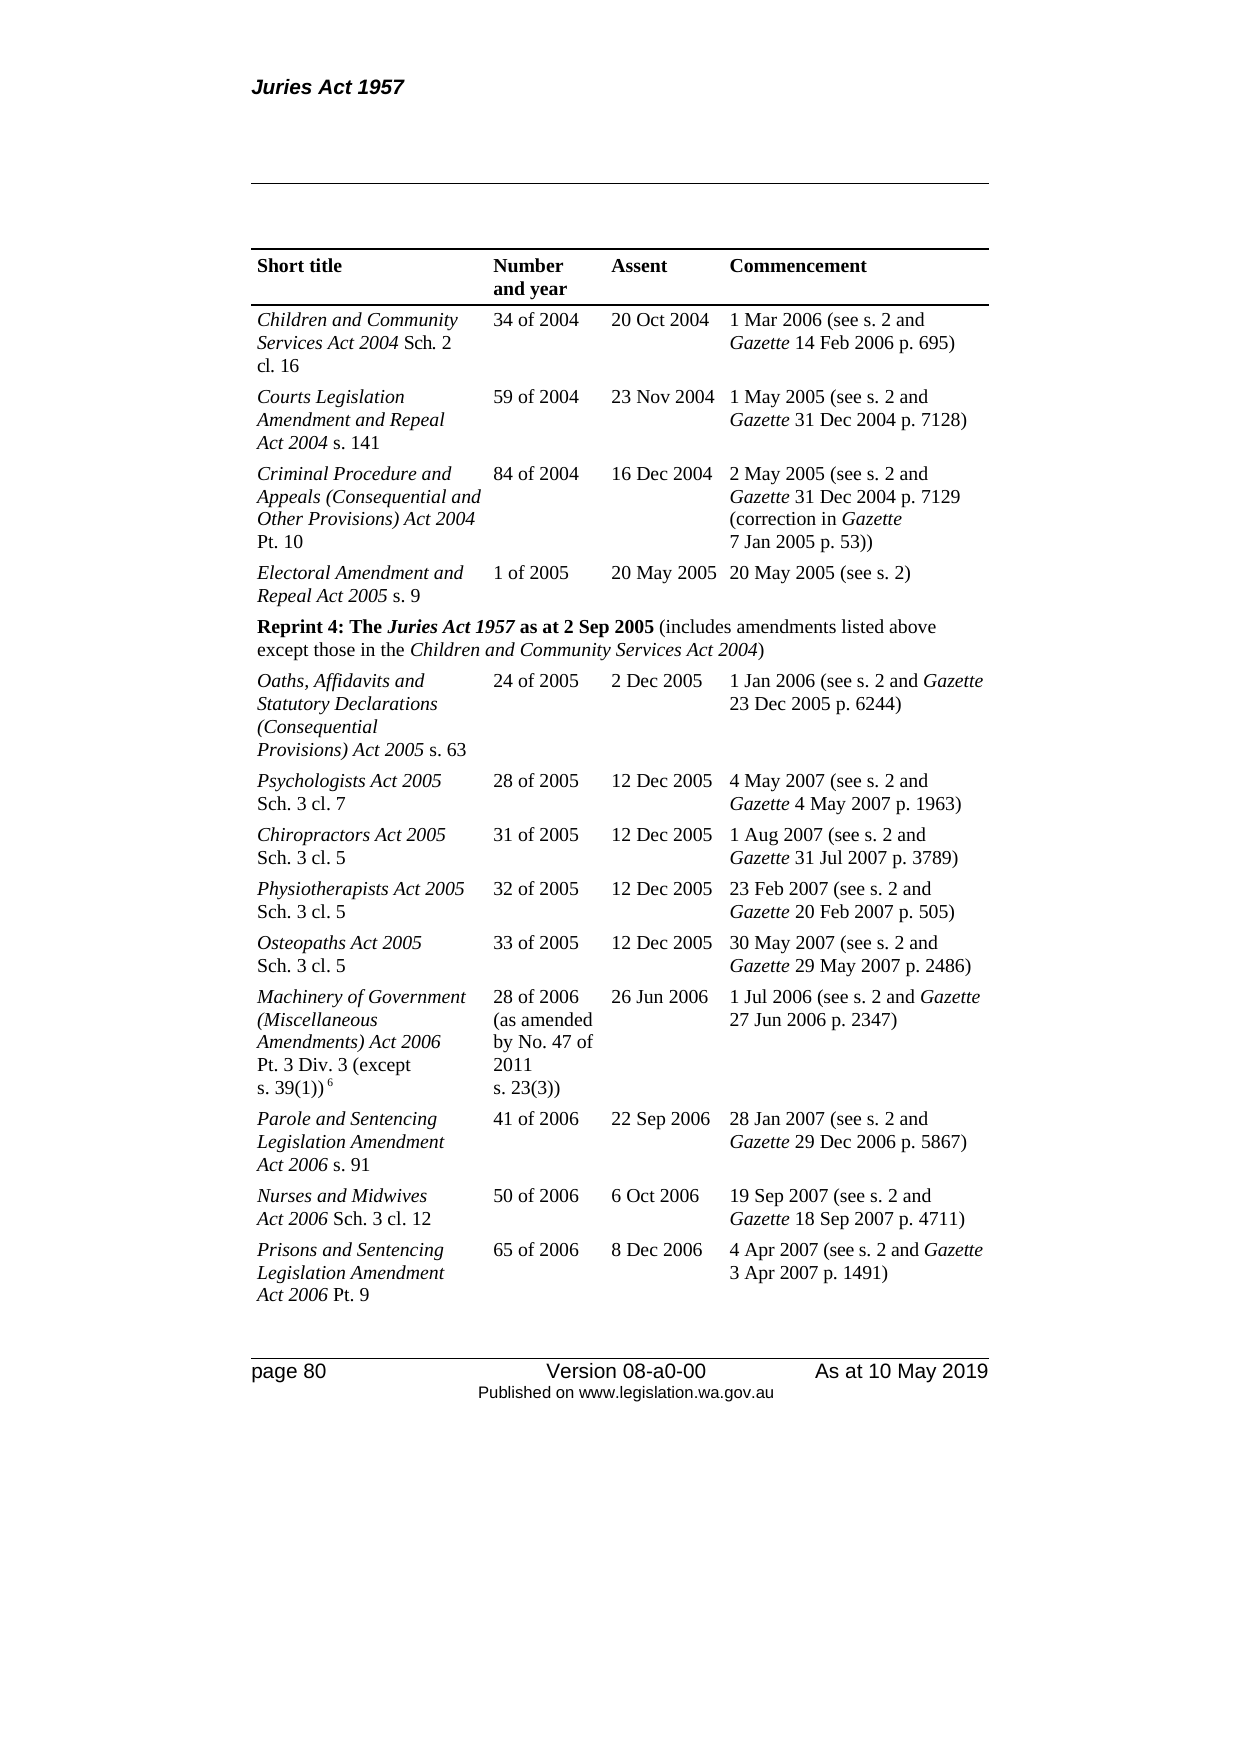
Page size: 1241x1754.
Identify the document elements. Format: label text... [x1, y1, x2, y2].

table_cell Chiropractors Act 2005 Sch. 3 cl. 5 [251, 819, 487, 873]
table_cell Parole and Sentencing Legislation Amendment Act 2006 s. 91 [251, 1103, 487, 1180]
table_cell 2 Dec 2005 [605, 665, 723, 765]
table_cell 59 of 2004 [487, 381, 605, 458]
table_cell 19 Sep 2007 (see s. 2 and Gazette 18 Sep 2007 p. 4711) [724, 1180, 989, 1234]
table_cell 28 of 2006 (as amended by No. 47 of 2011 s. 23(3)) [487, 981, 605, 1103]
table_cell 1 Mar 2006 (see s. 2 and Gazette 14 Feb 2006 p. 695) [724, 306, 989, 381]
table_cell 32 of 2005 [487, 873, 605, 927]
table_header Assent [605, 250, 723, 304]
table_cell 30 May 2007 (see s. 2 and Gazette 29 May 2007 p. 2486) [724, 927, 989, 981]
table_header Short title [251, 250, 487, 304]
table_cell Machinery of Government (Miscellaneous Amendments) Act 2006 Pt. 3 Div. 3 (except s. 39(1)) 6 [251, 981, 487, 1103]
table_cell 20 Oct 2004 [605, 306, 723, 381]
table_cell 24 of 2005 [487, 665, 605, 765]
table_cell Nurses and Midwives Act 2006 Sch. 3 cl. 12 [251, 1180, 487, 1234]
table_cell 12 Dec 2005 [605, 819, 723, 873]
table_cell 41 of 2006 [487, 1103, 605, 1180]
table_cell 22 Sep 2006 [605, 1103, 723, 1180]
table_cell 1 Aug 2007 (see s. 2 and Gazette 31 Jul 2007 p. 3789) [724, 819, 989, 873]
table_cell 84 of 2004 [487, 458, 605, 557]
table_cell 12 Dec 2005 [605, 765, 723, 819]
table_cell 50 of 2006 [487, 1180, 605, 1234]
table_cell 12 Dec 2005 [605, 873, 723, 927]
table_header Commencement [724, 250, 989, 304]
table_cell Physiotherapists Act 2005 Sch. 3 cl. 5 [251, 873, 487, 927]
table_cell 33 of 2005 [487, 927, 605, 981]
table_cell 12 Dec 2005 [605, 927, 723, 981]
table_cell 6 Oct 2006 [605, 1180, 723, 1234]
table_cell 2 May 2005 (see s. 2 and Gazette 31 Dec 2004 p. 7129 (correction in Gazette 7 Jan 2005 p. 53)) [724, 458, 989, 557]
table_header Number and year [487, 250, 605, 304]
table_cell 1 of 2005 [487, 557, 605, 611]
table_cell 34 of 2004 [487, 306, 605, 381]
table_cell 26 Jun 2006 [605, 981, 723, 1103]
table_cell 1 Jan 2006 (see s. 2 and Gazette 23 Dec 2005 p. 6244) [724, 665, 989, 765]
table_cell Children and Community Services Act 2004 Sch. 2 cl. 16 [251, 306, 487, 381]
table_cell 20 May 2005 [605, 557, 723, 611]
table_cell Reprint 4: The Juries Act 1957 as at 2 Sep 2005 (includes amendments listed above except those in the Children and Community Services Act 2004) [251, 611, 989, 665]
table_cell Electoral Amendment and Repeal Act 2005 s. 9 [251, 557, 487, 611]
table_cell 23 Feb 2007 (see s. 2 and Gazette 20 Feb 2007 p. 505) [724, 873, 989, 927]
table_cell Courts Legislation Amendment and Repeal Act 2004 s. 141 [251, 381, 487, 458]
table_cell Prisons and Sentencing Legislation Amendment Act 2006 Pt. 9 [251, 1234, 487, 1310]
table_cell 4 Apr 2007 (see s. 2 and Gazette 3 Apr 2007 p. 1491) [724, 1234, 989, 1310]
table_cell 28 of 2005 [487, 765, 605, 819]
table_cell 28 Jan 2007 (see s. 2 and Gazette 29 Dec 2006 p. 5867) [724, 1103, 989, 1180]
table_cell 1 Jul 2006 (see s. 2 and Gazette 27 Jun 2006 p. 2347) [724, 981, 989, 1103]
table_cell 20 May 2005 (see s. 2) [724, 557, 989, 611]
table_cell 8 Dec 2006 [605, 1234, 723, 1310]
table_cell 23 Nov 2004 [605, 381, 723, 458]
table_cell 31 of 2005 [487, 819, 605, 873]
table_cell 1 May 2005 (see s. 2 and Gazette 31 Dec 2004 p. 7128) [724, 381, 989, 458]
table_cell 65 of 2006 [487, 1234, 605, 1310]
table_cell Psychologists Act 2005 Sch. 3 cl. 7 [251, 765, 487, 819]
table_cell 16 Dec 2004 [605, 458, 723, 557]
table_cell Criminal Procedure and Appeals (Consequential and Other Provisions) Act 2004 Pt. 10 [251, 458, 487, 557]
table_cell Oaths, Affidavits and Statutory Declarations (Consequential Provisions) Act 2005 s. 63 [251, 665, 487, 765]
table_cell 4 May 2007 (see s. 2 and Gazette 4 May 2007 p. 1963) [724, 765, 989, 819]
table_cell Osteopaths Act 2005 Sch. 3 cl. 5 [251, 927, 487, 981]
